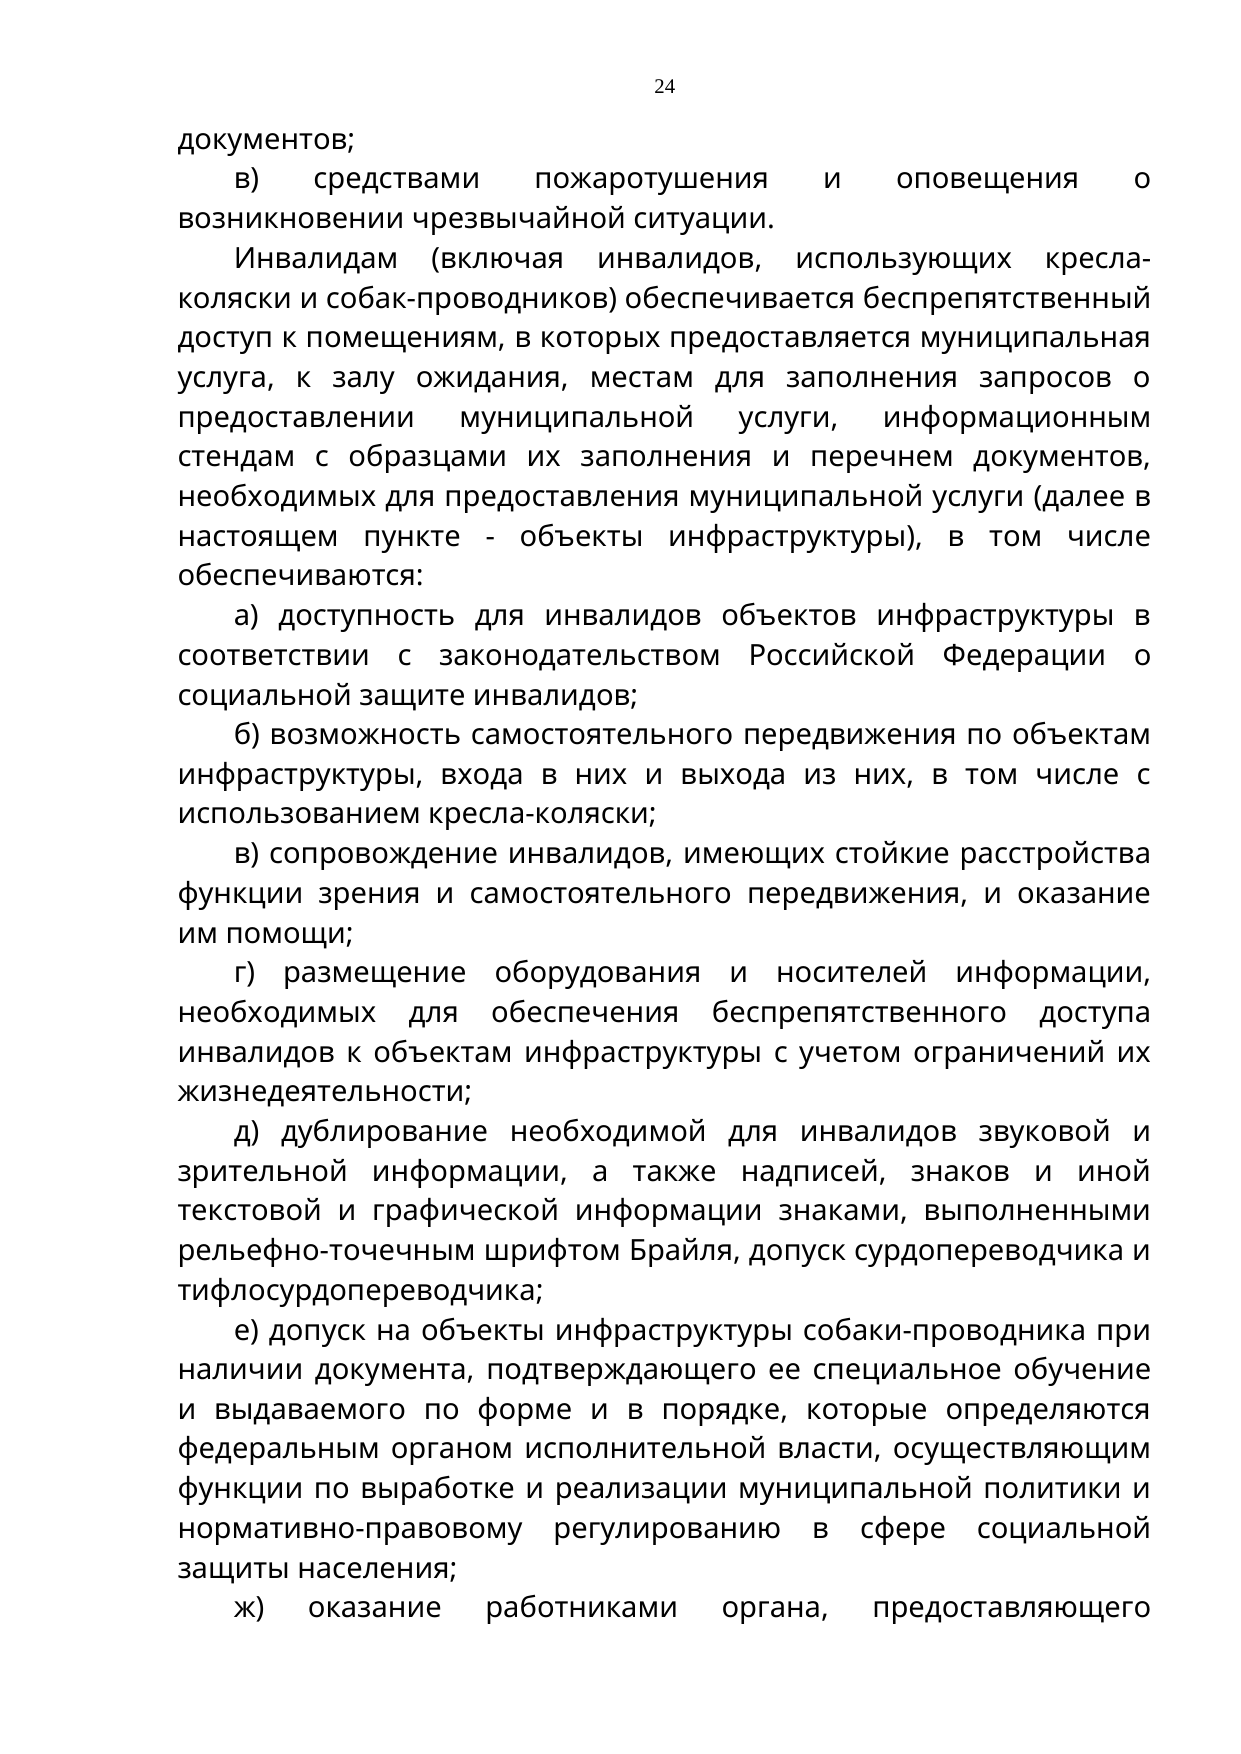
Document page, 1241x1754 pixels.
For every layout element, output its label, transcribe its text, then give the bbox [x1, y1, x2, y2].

text д) дублирование необходимой для инвалидов звуковой и зрительной информации, а также надписей, знаков и иной текстовой и графической информации знаками, выполненными рельефно-точечным шрифтом Брайля, допуск сурдопереводчика и тифлосурдопереводчика; [177, 1110, 1152, 1309]
text а) доступность для инвалидов объектов инфраструктуры в соответствии с законодательством Российской Федерации о социальной защите инвалидов; [177, 594, 1152, 713]
text е) допуск на объекты инфраструктуры собаки-проводника при наличии документа, подтверждающего ее специальное обучение и выдаваемого по форме и в порядке, которые определяются федеральным органом исполнительной власти, осуществляющим функции по выработке и реализации муниципальной политики и нормативно-правовому регулированию в сфере социальной защиты населения; [177, 1309, 1152, 1587]
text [177, 118, 1152, 158]
text г) размещение оборудования и носителей информации, необходимых для обеспечения беспрепятственного доступа инвалидов к объектам инфраструктуры с учетом ограничений их жизнедеятельности; [177, 952, 1152, 1110]
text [177, 1587, 1152, 1626]
text в) сопровождение инвалидов, имеющих стойкие расстройства функции зрения и самостоятельного передвижения, и оказание им помощи; [177, 832, 1152, 952]
text Инвалидам (включая инвалидов, использующих кресла-коляски и собак-проводников) обеспечивается беспрепятственный доступ к помещениям, в которых предоставляется муниципальная услуга, к залу ожидания, местам для заполнения запросов о предоставлении муниципальной услуги, информационным стендам с образцами их заполнения и перечнем документов, необходимых для предоставления муниципальной услуги (далее в настоящем пункте - объекты инфраструктуры), в том числе обеспечиваются: [177, 237, 1152, 594]
text б) возможность самостоятельного передвижения по объектам инфраструктуры, входа в них и выхода из них, в том числе с использованием кресла-коляски; [177, 713, 1152, 832]
text в) средствами пожаротушения и оповещения о возникновении чрезвычайной ситуации. [177, 158, 1152, 237]
